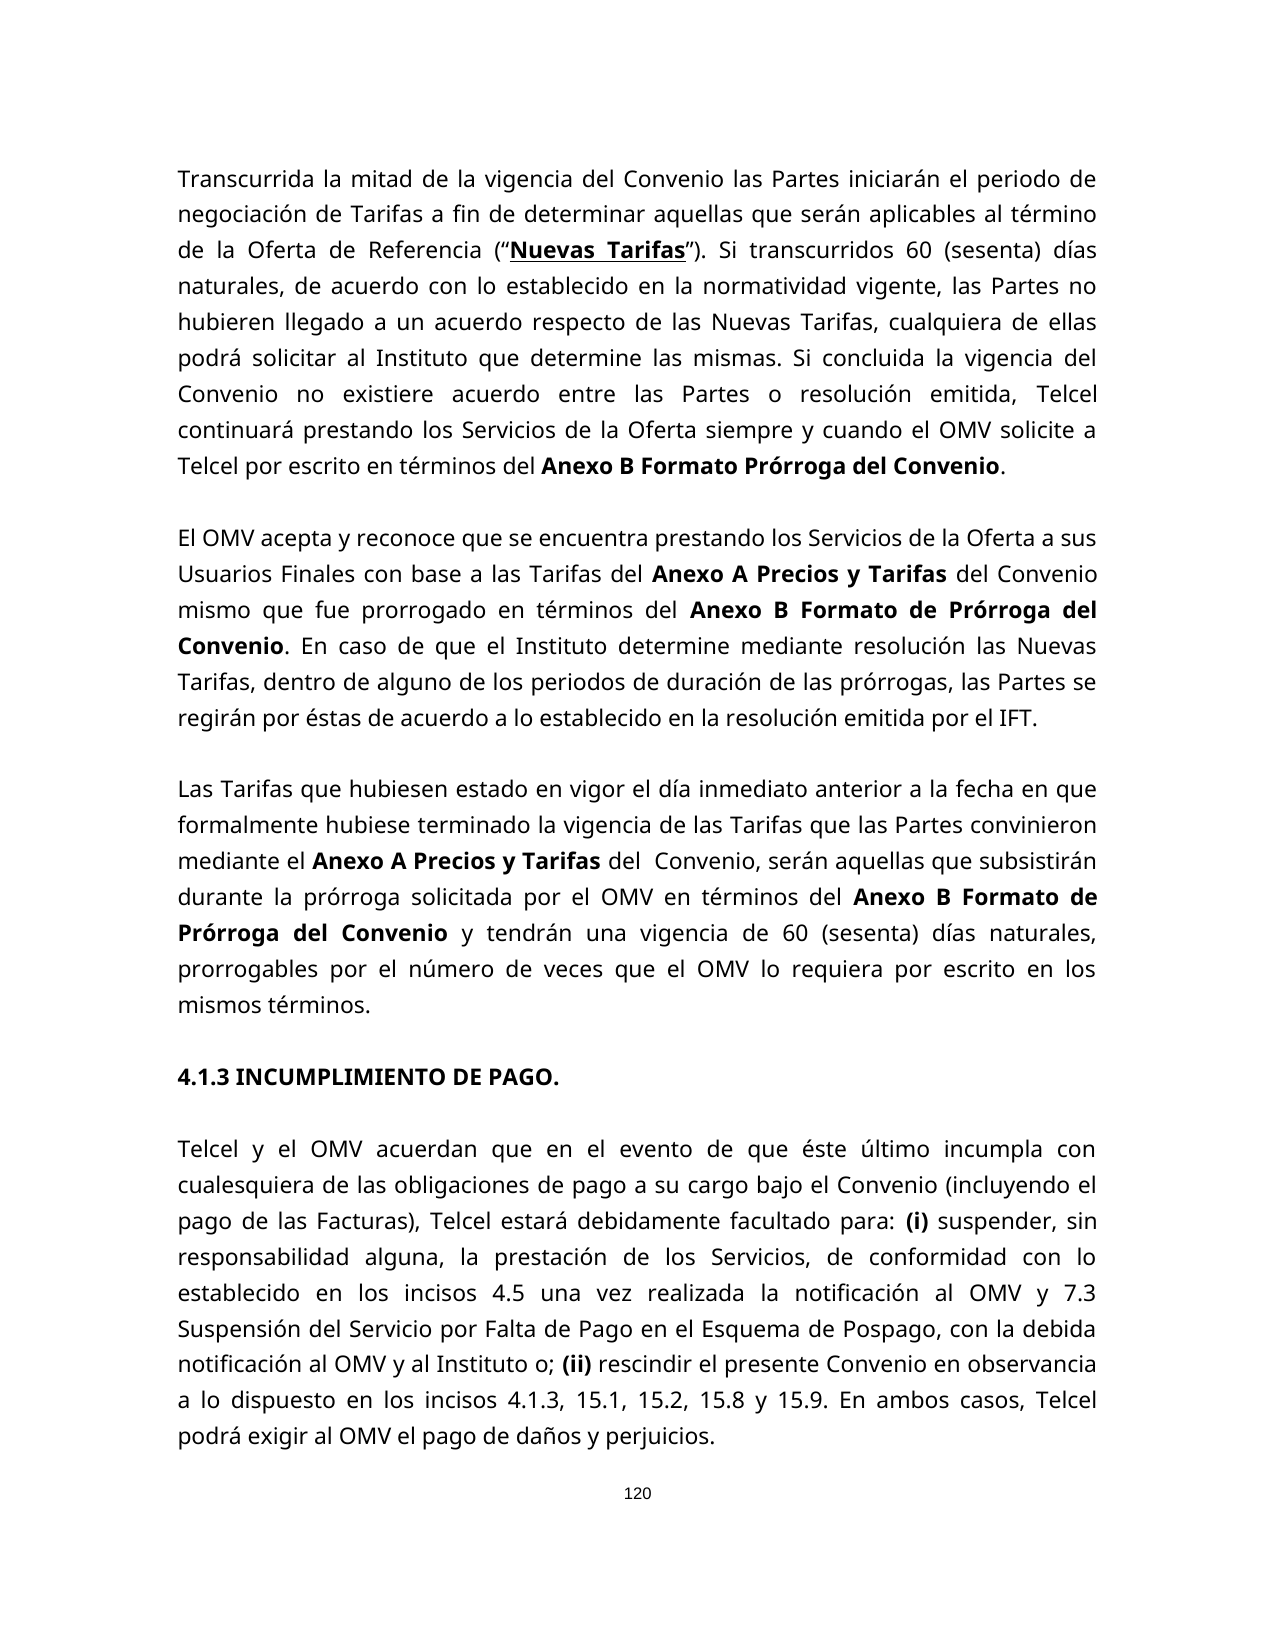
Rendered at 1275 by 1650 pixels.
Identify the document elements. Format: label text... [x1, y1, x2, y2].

text Las Tarifas que hubiesen estado en vigor el día inmediato anterior a la fecha en que formalmente hubiese terminado la vigencia de las Tarifas que las Partes convinieron mediante el Anexo A Precios y Tarifas del Convenio, serán aquellas que subsistirán durante la prórroga solicitada por el OMV en términos del Anexo B Formato de Prórroga del Convenio y tendrán una vigencia de 60 (sesenta) días naturales, prorrogables por el número de veces que el OMV lo requiera por escrito en los mismos términos. [177, 773, 1098, 1020]
text Telcel y el OMV acuerdan que en el evento de que éste último incumpla con cualesquiera de las obligaciones de pago a su cargo bajo el Convenio (incluyendo el pago de las Facturas), Telcel estará debidamente facultado para: (i) suspender, sin responsabilidad alguna, la prestación de los Servicios, de conformidad con lo establecido en los incisos 4.5 una vez realizada la notificación al OMV y 7.3 Suspensión del Servicio por Falta de Pago en el Esquema de Pospago, con la debida notificación al OMV y al Instituto o; (ii) rescindir el presente Convenio en observancia a lo dispuesto en los incisos 4.1.3, 15.1, 15.2, 15.8 y 15.9. En ambos casos, Telcel podrá exigir al OMV el pago de daños y perjuicios. [177, 1133, 1098, 1452]
text 4.1.3 INCUMPLIMIENTO DE PAGO. [177, 1061, 1098, 1092]
text El OMV acepta y reconoce que se encuentra prestando los Servicios de la Oferta a sus Usuarios Finales con base a las Tarifas del Anexo A Precios y Tarifas del Convenio mismo que fue prorrogado en términos del Anexo B Formato de Prórroga del Convenio. En caso de que el Instituto determine mediante resolución las Nuevas Tarifas, dentro de alguno de los periodos de duración de las prórrogas, las Partes se regirán por éstas de acuerdo a lo establecido en la resolución emitida por el IFT. [177, 522, 1098, 733]
text Transcurrida la mitad de la vigencia del Convenio las Partes iniciarán el periodo de negociación de Tarifas a fin de determinar aquellas que serán aplicables al término de la Oferta de Referencia (“Nuevas Tarifas”). Si transcurridos 60 (sesenta) días naturales, de acuerdo con lo establecido en la normatividad vigente, las Partes no hubieren llegado a un acuerdo respecto de las Nuevas Tarifas, cualquiera de ellas podrá solicitar al Instituto que determine las mismas. Si concluida la vigencia del Convenio no existiere acuerdo entre las Partes o resolución emitida, Telcel continuará prestando los Servicios de la Oferta siempre y cuando el OMV solicite a Telcel por escrito en términos del Anexo B Formato Prórroga del Convenio. [177, 162, 1098, 481]
